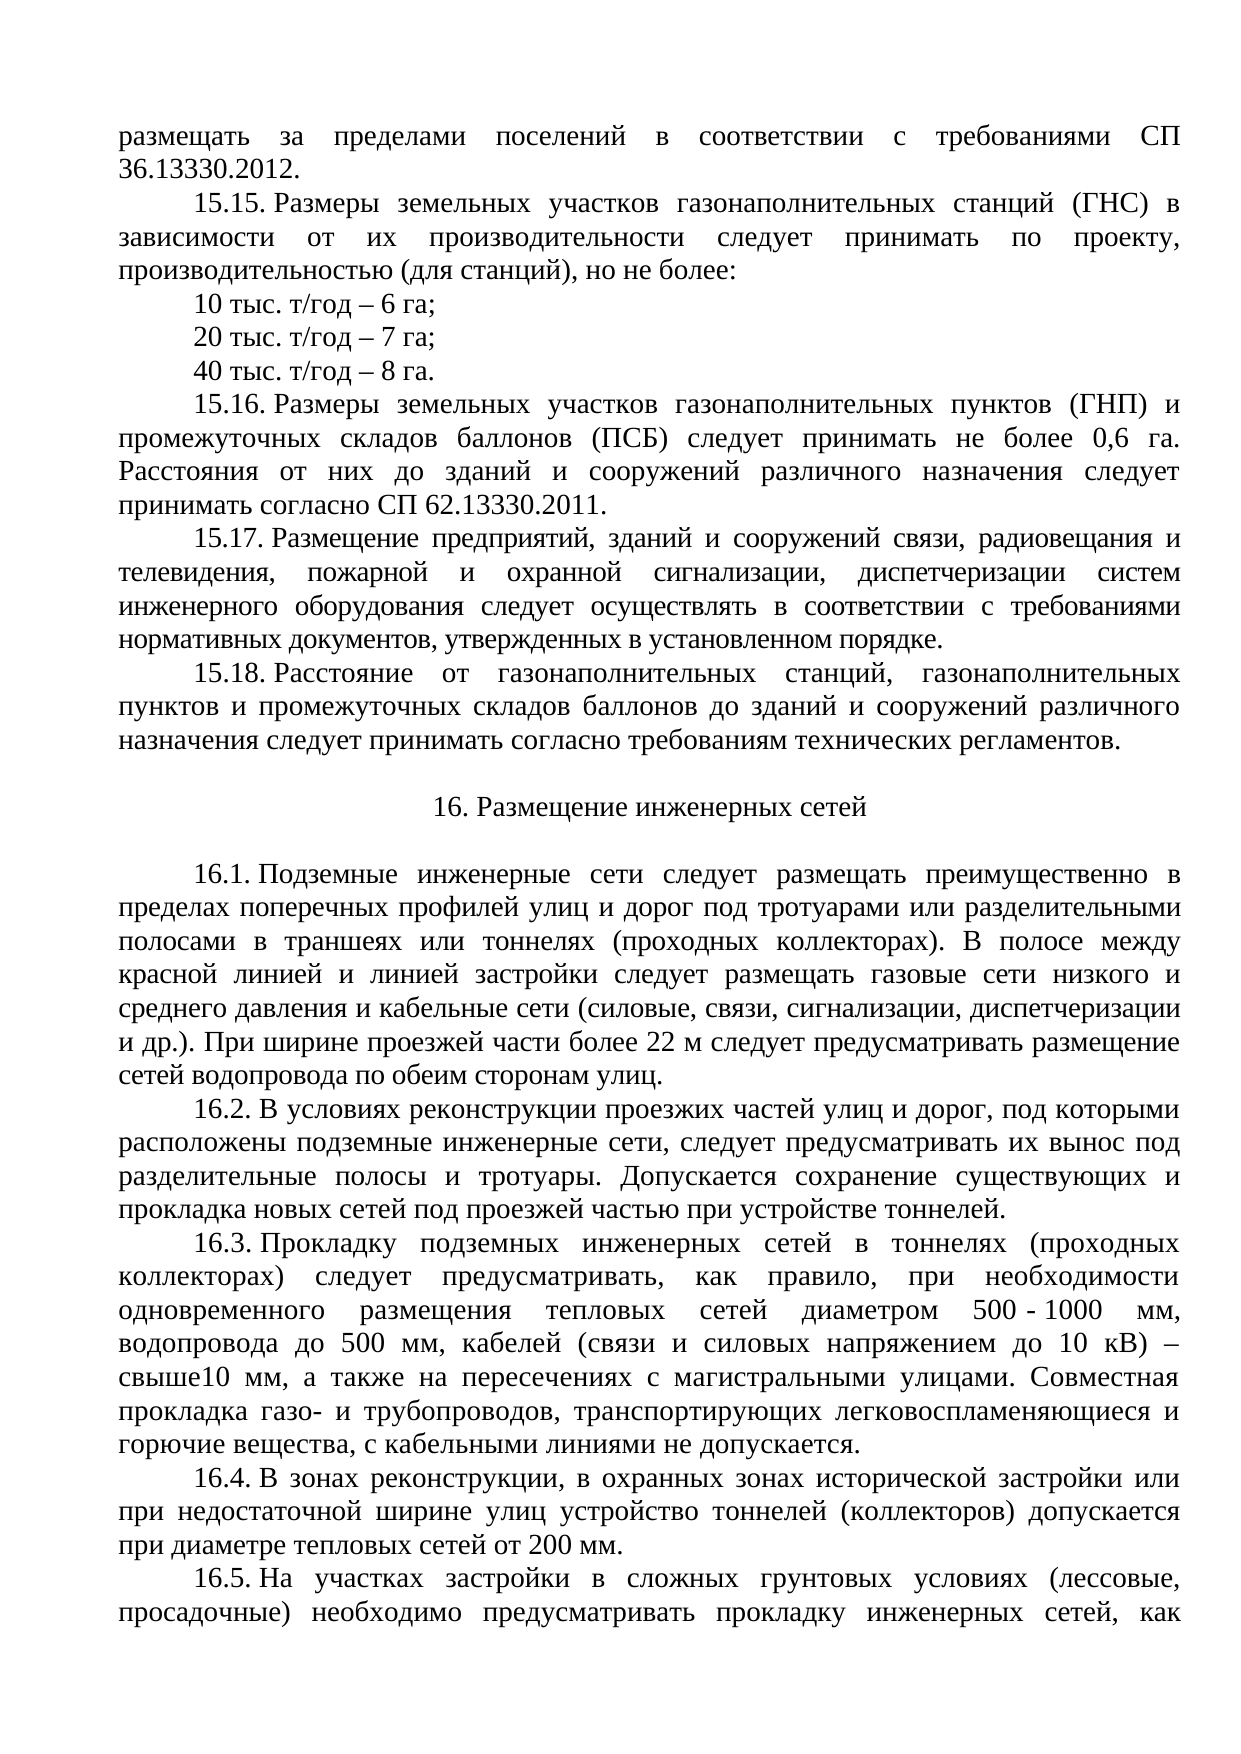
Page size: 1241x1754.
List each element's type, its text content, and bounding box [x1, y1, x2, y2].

text 16.3. Прокладку подземных инженерных сетей в тоннелях (проходных коллекторах) следует предусматривать, как правило, при необходимости одновременного размещения тепловых сетей диаметром 500 - 1000 мм, водопровода до , кабелей (связи и силовых напряжением до 10 кВ) – свыше10 мм, а также на пересечениях с магистральными улицами. Совместная прокладка газо- и трубопроводов, транспортирующих легковоспламеняющиеся и горючие вещества, с кабельными линиями не допускается. [118, 1225, 1181, 1460]
text 16. Размещение инженерных сетей [118, 789, 1181, 822]
text 10 тыс. т/год – ; [118, 286, 1181, 319]
text 15.16. Размеры земельных участков газонаполнительных пунктов (ГНП) и промежуточных складов баллонов (ПСБ) следует принимать не более . Расстояния от них до зданий и сооружений различного назначения следует принимать согласно СП 62.13330.2011. [118, 386, 1181, 521]
text 16.2. В условиях реконструкции проезжих частей улиц и дорог, под которыми расположены подземные инженерные сети, следует предусматривать их вынос под разделительные полосы и тротуары. Допускается сохранение существующих и прокладка новых сетей под проезжей частью при устройстве тоннелей. [118, 1091, 1181, 1225]
text 15.17. Размещение предприятий, зданий и сооружений связи, радиовещания и телевидения, пожарной и охранной сигнализации, диспетчеризации систем инженерного оборудования следует осуществлять в соответствии с требованиями нормативных документов, утвержденных в установленном порядке. [118, 521, 1181, 655]
text 20 тыс. т/год – ; [118, 319, 1181, 353]
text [118, 118, 1181, 185]
text 16.1. Подземные инженерные сети следует размещать преимущественно в пределах поперечных профилей улиц и дорог под тротуарами или разделительными полосами в траншеях или тоннелях (проходных коллекторах). В полосе между красной линией и линией застройки следует размещать газовые сети низкого и среднего давления и кабельные сети (силовые, связи, сигнализации, диспетчеризации и др.). При ширине проезжей части более следует предусматривать размещение сетей водопровода по обеим сторонам улиц. [118, 856, 1181, 1091]
text 16.4. В зонах реконструкции, в охранных зонах исторической застройки или при недостаточной ширине улиц устройство тоннелей (коллекторов) допускается при диаметре тепловых сетей от . [118, 1460, 1181, 1560]
text 15.18. Расстояние от газонаполнительных станций, газонаполнительных пунктов и промежуточных складов баллонов до зданий и сооружений различного назначения следует принимать согласно требованиям технических регламентов. [118, 655, 1181, 755]
text 40 тыс. т/год – . [118, 353, 1181, 386]
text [118, 1560, 1181, 1627]
text 15.15. Размеры земельных участков газонаполнительных станций (ГНС) в зависимости от их производительности следует принимать по проекту, производительностью (для станций), но не более: [118, 185, 1181, 286]
